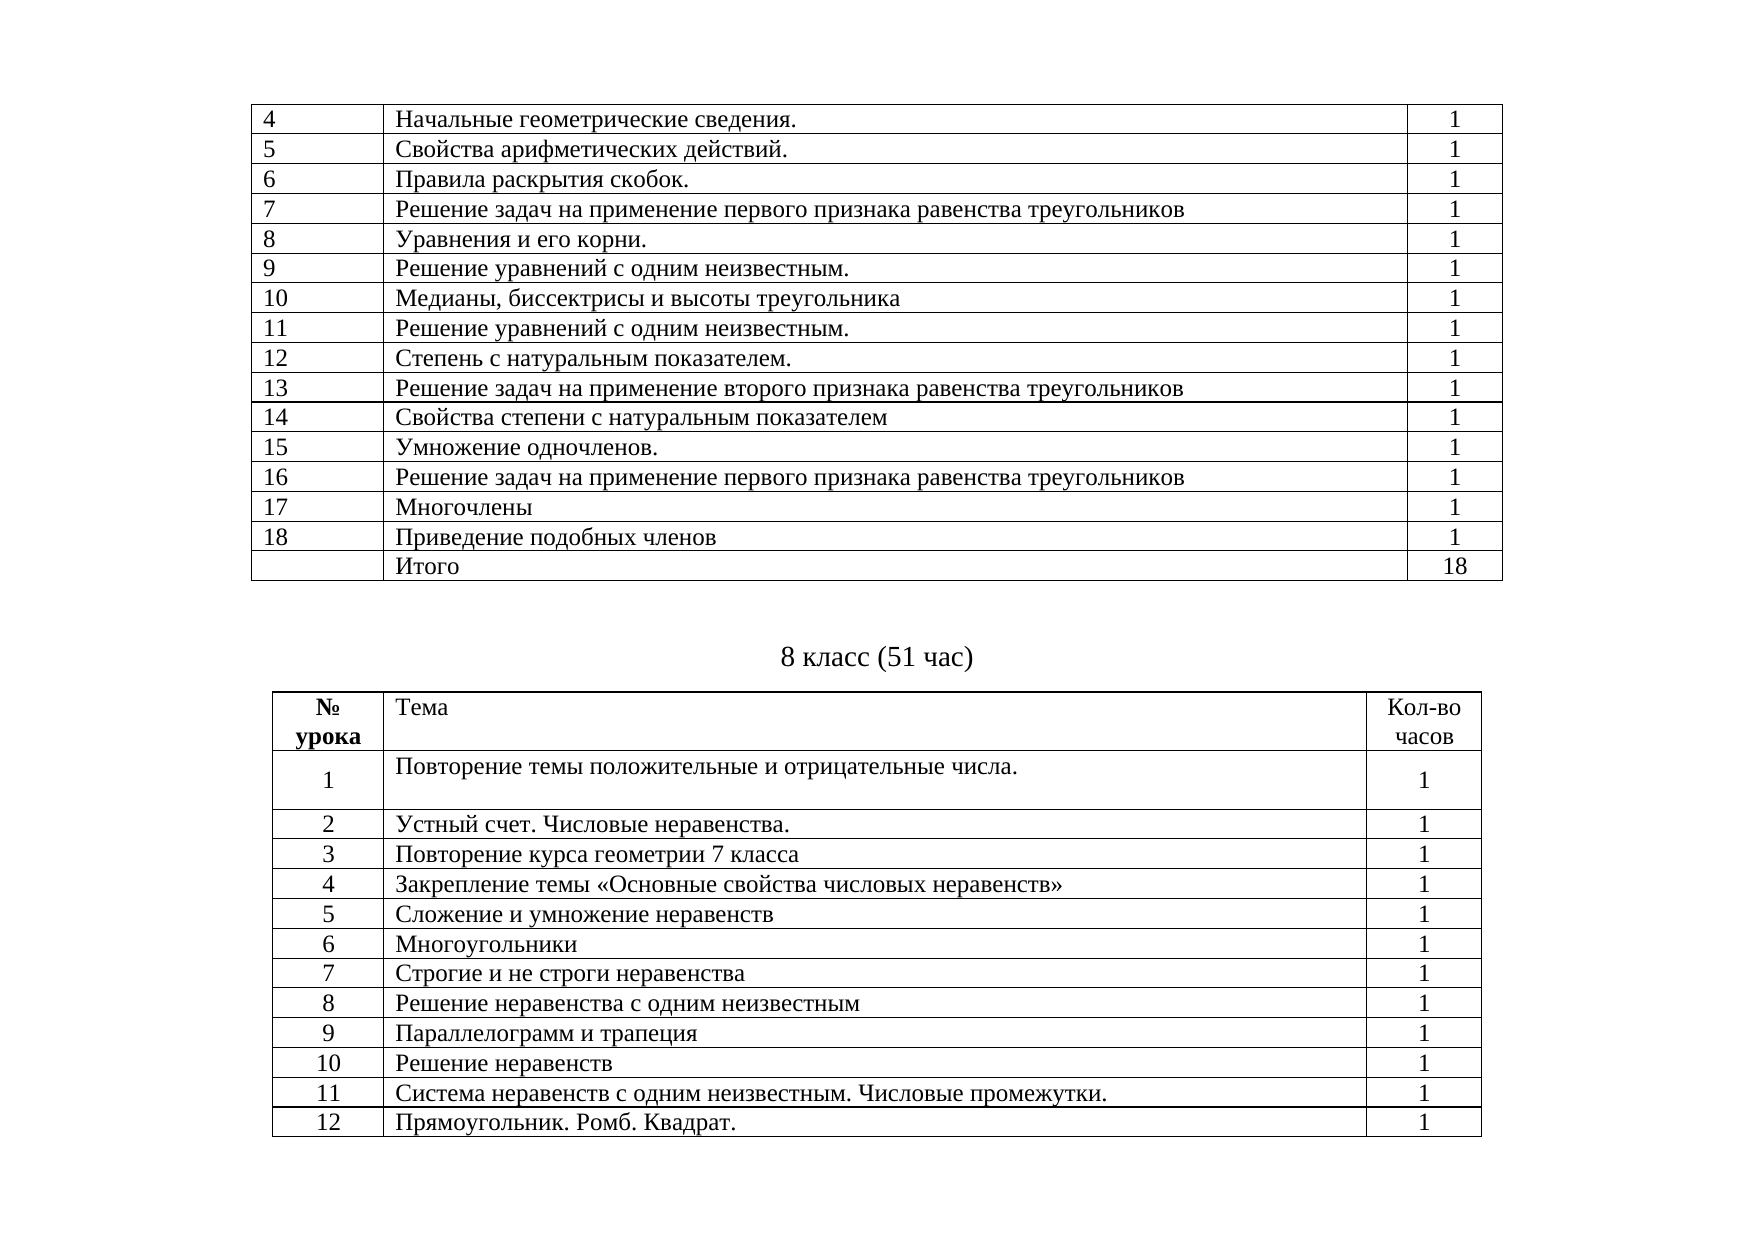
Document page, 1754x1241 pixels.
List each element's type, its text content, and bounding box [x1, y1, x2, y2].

table_cell 1 [1408, 134, 1502, 163]
table_cell 1 [1408, 522, 1502, 550]
table_cell 11 [252, 313, 383, 342]
table_cell Многоугольники [384, 929, 1366, 957]
table_cell 6 [252, 164, 383, 193]
table_cell 2 [273, 810, 383, 838]
table_cell 1 [1408, 105, 1502, 133]
table_cell 8 [252, 224, 383, 252]
table_cell Устный счет. Числовые неравенства. [384, 810, 1366, 838]
table_cell 1 [1367, 810, 1481, 838]
table_cell 9 [273, 1018, 383, 1047]
table_cell 12 [273, 1108, 383, 1136]
table_cell 1 [1408, 432, 1502, 461]
table_cell Параллелограмм и трапеция [384, 1018, 1366, 1047]
table_cell 1 [1367, 751, 1481, 808]
table_cell Уравнения и его корни. [384, 224, 1407, 252]
table_cell 3 [273, 839, 383, 868]
table_cell Свойства степени с натуральным показателем [384, 403, 1407, 431]
table_cell Решение задач на применение второго признака равенства треугольников [384, 373, 1407, 401]
table_cell Степень с натуральным показателем. [384, 343, 1407, 372]
table_cell 1 [1408, 343, 1502, 372]
table_cell 6 [273, 929, 383, 957]
table_cell [252, 551, 383, 580]
table_cell 1 [1367, 1108, 1481, 1136]
table_cell 1 [1408, 164, 1502, 193]
table_cell 1 [1367, 988, 1481, 1017]
table_cell Строгие и не строги неравенства [384, 959, 1366, 987]
table_header Тема [384, 693, 1366, 750]
table_header Кол-во часов [1367, 693, 1481, 750]
table_cell Решение уравнений с одним неизвестным. [384, 313, 1407, 342]
table_cell 1 [1408, 373, 1502, 401]
table_cell 7 [252, 194, 383, 223]
table_cell 1 [1367, 929, 1481, 957]
table_cell Повторение курса геометрии 7 класса [384, 839, 1366, 868]
table_cell 13 [252, 373, 383, 401]
table_cell Правила раскрытия скобок. [384, 164, 1407, 193]
table_cell 18 [252, 522, 383, 550]
table_cell Решение задач на применение первого признака равенства треугольников [384, 194, 1407, 223]
table_cell 15 [252, 432, 383, 461]
table_cell Приведение подобных членов [384, 522, 1407, 550]
table_cell Решение уравнений с одним неизвестным. [384, 254, 1407, 282]
table_cell 1 [273, 751, 383, 808]
table_cell Повторение темы положительные и отрицательные числа. [384, 751, 1366, 808]
table_cell 8 [273, 988, 383, 1017]
table_cell Медианы, биссектрисы и высоты треугольника [384, 283, 1407, 312]
table_cell 1 [1408, 492, 1502, 521]
table_cell Прямоугольник. Ромб. Квадрат. [384, 1108, 1366, 1136]
table_cell 4 [273, 869, 383, 898]
table_header № урока [273, 693, 383, 750]
table_cell 1 [1367, 1078, 1481, 1106]
table_cell 4 [252, 105, 383, 133]
table_cell 9 [252, 254, 383, 282]
table_cell 1 [1408, 224, 1502, 252]
text 8 класс (51 час) [118, 639, 1636, 672]
table_cell 1 [1367, 839, 1481, 868]
table_cell 1 [1408, 194, 1502, 223]
table_cell 5 [273, 899, 383, 928]
table_cell 12 [252, 343, 383, 372]
table_cell 1 [1367, 959, 1481, 987]
table_cell Закрепление темы «Основные свойства числовых неравенств» [384, 869, 1366, 898]
table_cell 1 [1408, 313, 1502, 342]
table_cell 10 [252, 283, 383, 312]
table_cell 7 [273, 959, 383, 987]
table_cell 11 [273, 1078, 383, 1106]
table_cell Решение задач на применение первого признака равенства треугольников [384, 462, 1407, 491]
table_cell Решение неравенств [384, 1048, 1366, 1077]
table_cell Начальные геометрические сведения. [384, 105, 1407, 133]
table_cell 1 [1367, 1048, 1481, 1077]
table_cell 18 [1408, 551, 1502, 580]
table_cell Решение неравенства с одним неизвестным [384, 988, 1366, 1017]
table_cell Сложение и умножение неравенств [384, 899, 1366, 928]
table_cell Система неравенств с одним неизвестным. Числовые промежутки. [384, 1078, 1366, 1106]
table_cell 17 [252, 492, 383, 521]
table_cell 1 [1408, 462, 1502, 491]
table_cell 1 [1367, 899, 1481, 928]
table_cell 14 [252, 403, 383, 431]
table_cell 1 [1408, 403, 1502, 431]
table_cell Умножение одночленов. [384, 432, 1407, 461]
table_cell 5 [252, 134, 383, 163]
table_cell 1 [1408, 283, 1502, 312]
table_cell 1 [1367, 869, 1481, 898]
table_cell 16 [252, 462, 383, 491]
table_cell Итого [384, 551, 1407, 580]
table_cell 10 [273, 1048, 383, 1077]
table_cell 1 [1408, 254, 1502, 282]
table_cell 1 [1367, 1018, 1481, 1047]
table_cell Свойства арифметических действий. [384, 134, 1407, 163]
table_cell Многочлены [384, 492, 1407, 521]
